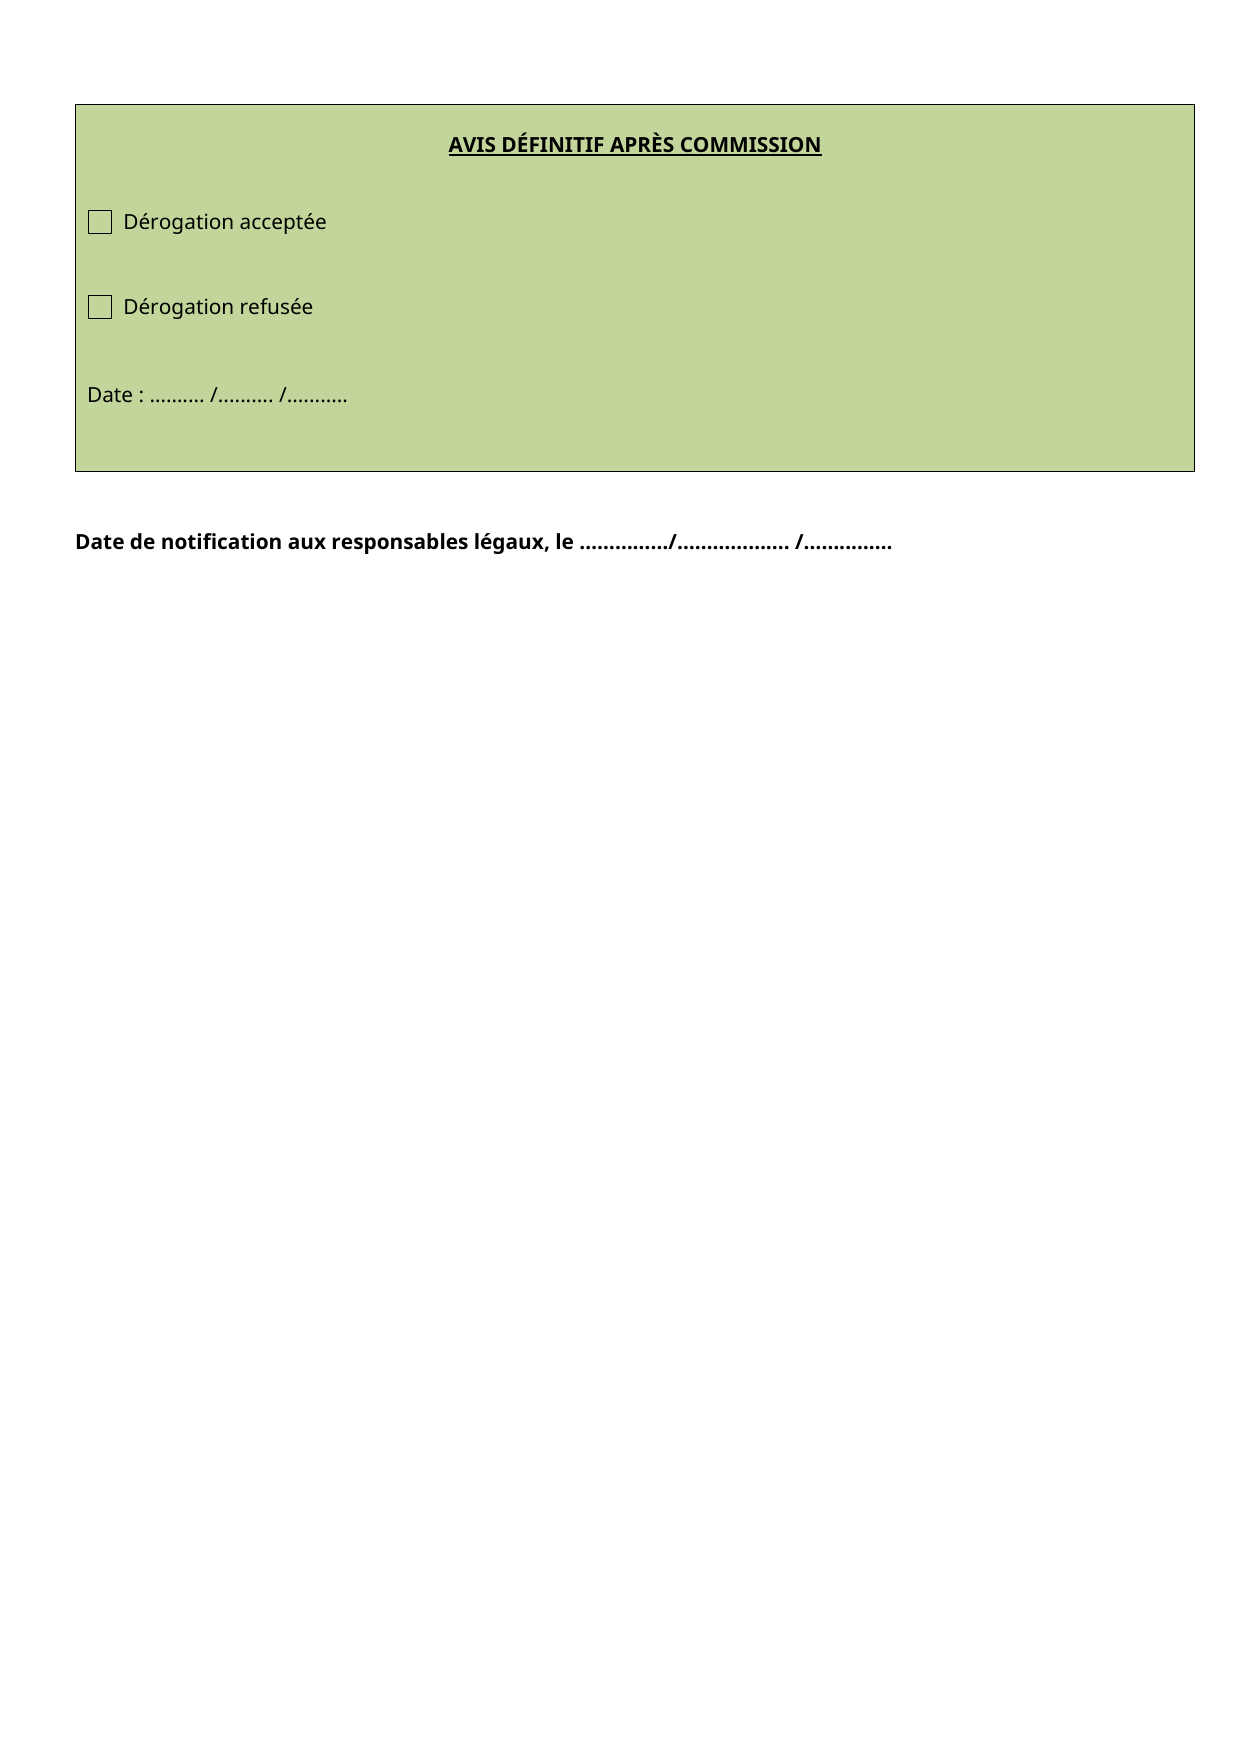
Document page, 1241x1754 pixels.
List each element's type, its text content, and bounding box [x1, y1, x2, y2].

text Date de notification aux responsables légaux, le ……………/…………….... /……..……. [75, 527, 1165, 556]
table_header AVIS DÉFINITIF APRÈS COMMISSION Dérogation acceptée Dérogation refusée Date : …….... /.......... /........... [76, 105, 1194, 471]
